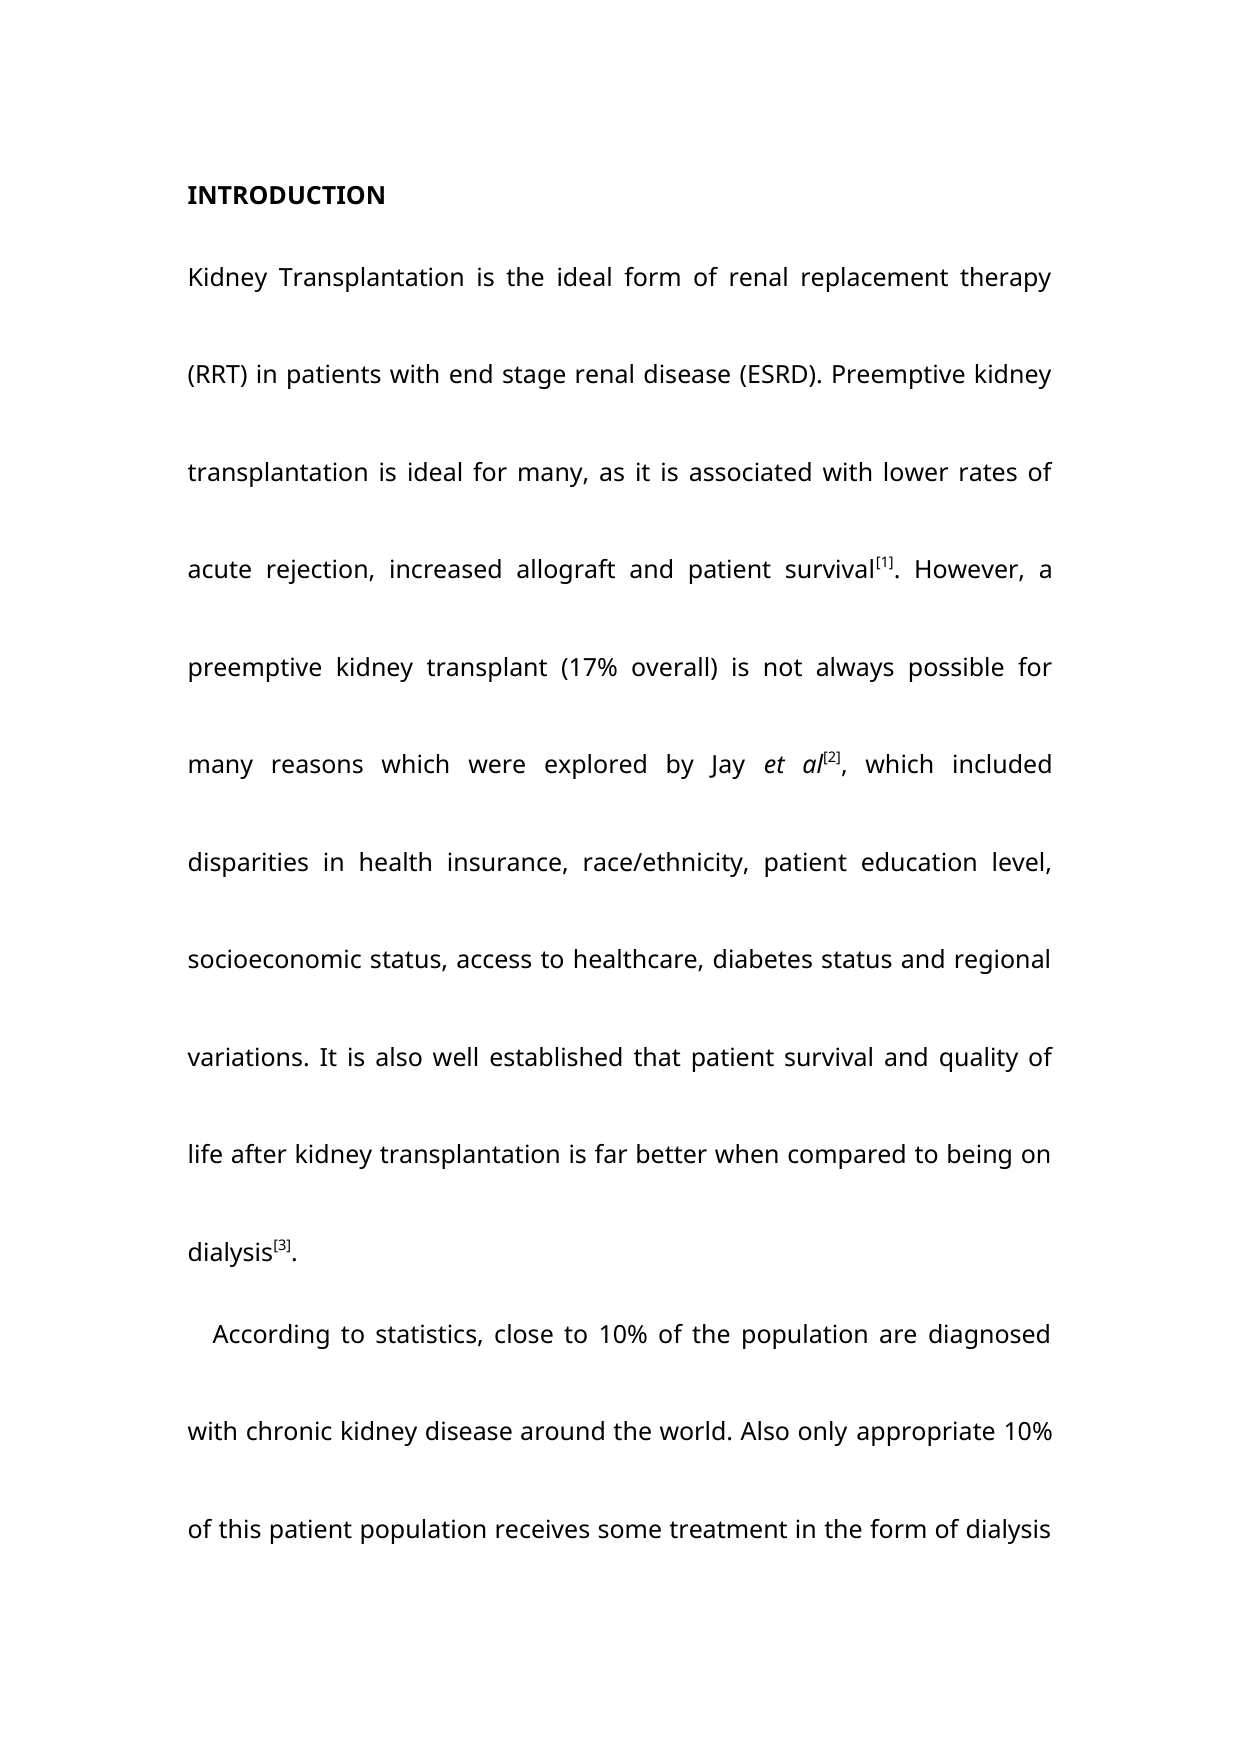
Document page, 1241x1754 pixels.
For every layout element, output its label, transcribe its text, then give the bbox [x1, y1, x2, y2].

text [187, 1301, 1053, 1561]
text Kidney Transplantation is the ideal form of renal replacement therapy (RRT) in patients with end stage renal disease (ESRD). Preemptive kidney transplantation is ideal for many, as it is associated with lower rates of acute rejection, increased allograft and patient survival[1]. However, a preemptive kidney transplant (17% overall) is not always possible for many reasons which were explored by Jay et al[2], which included disparities in health insurance, race/ethnicity, patient education level, socioeconomic status, access to healthcare, diabetes status and regional variations. It is also well established that patient survival and quality of life after kidney transplantation is far better when compared to being on dialysis[3]. [187, 244, 1053, 1284]
text INTRODUCTION [187, 162, 1053, 227]
